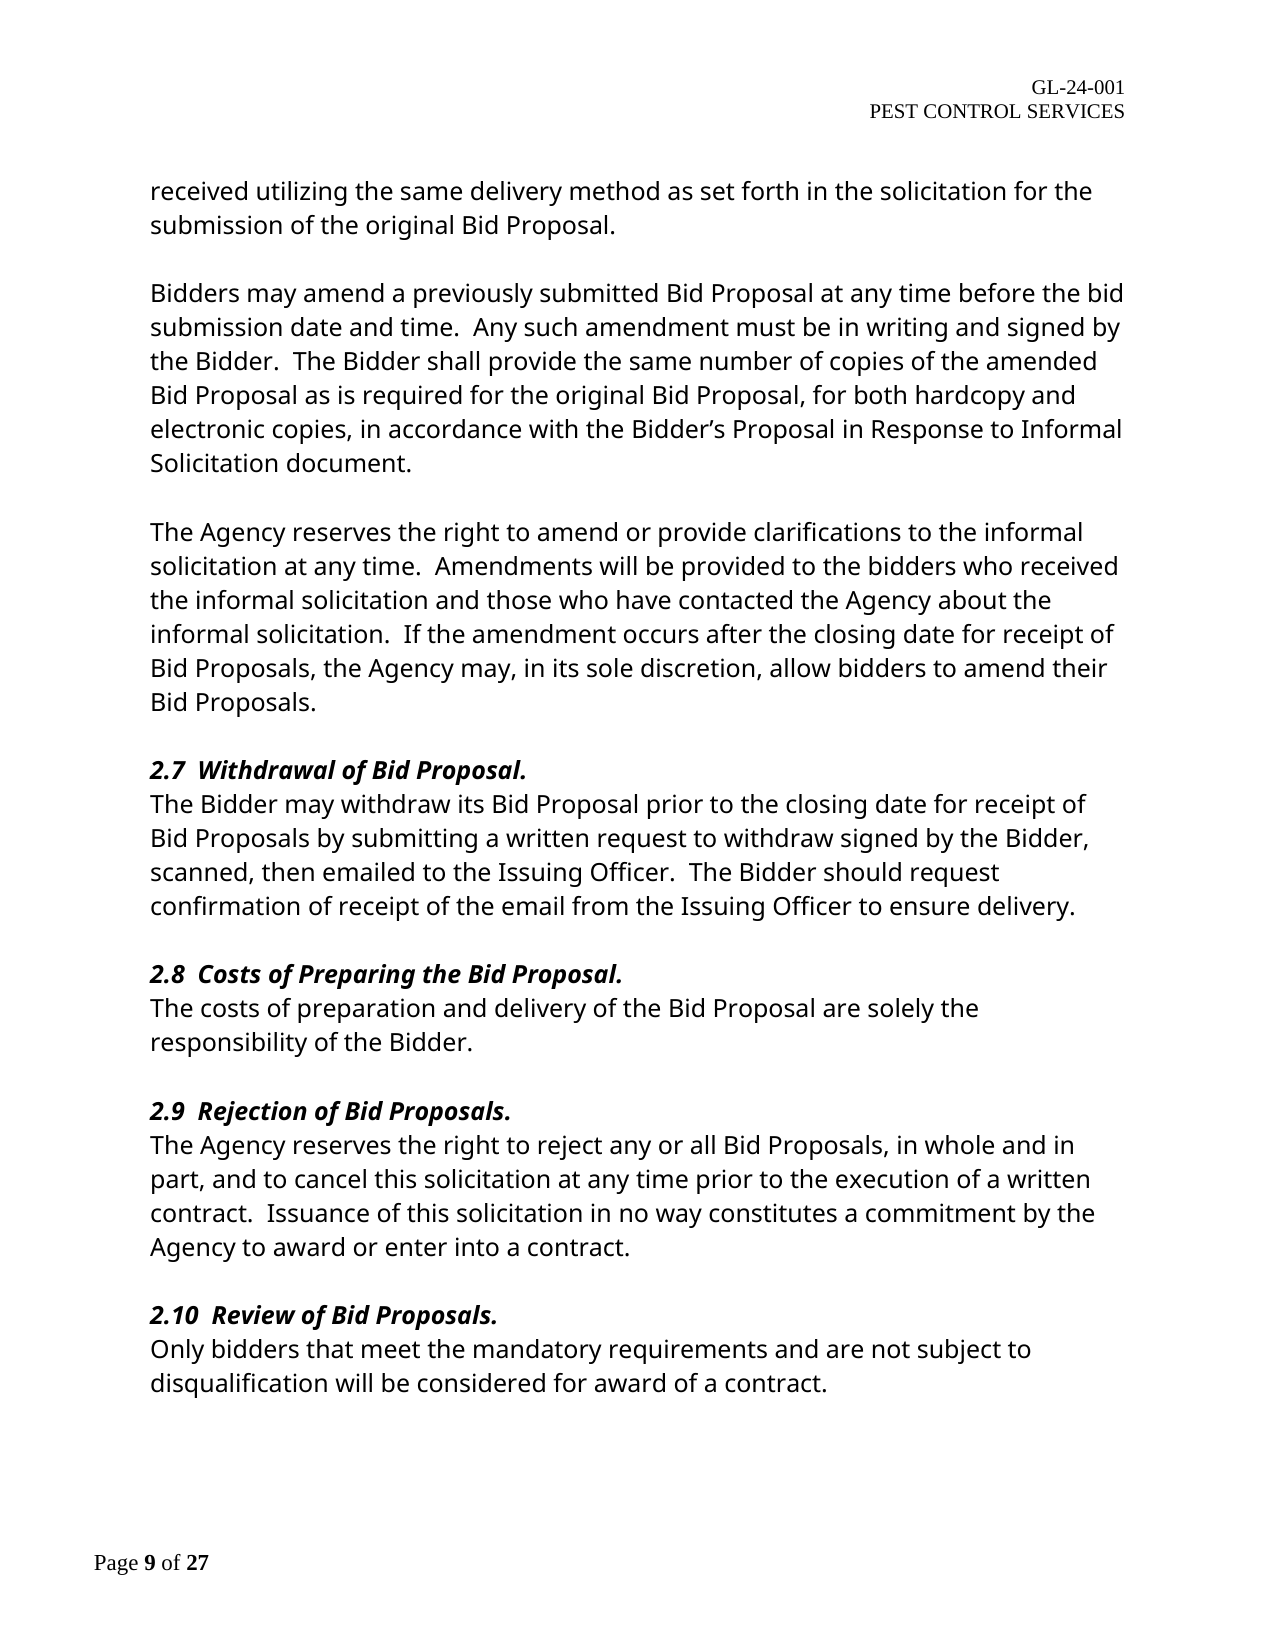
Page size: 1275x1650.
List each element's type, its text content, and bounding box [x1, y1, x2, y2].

text 2.9 Rejection of Bid Proposals. [150, 1093, 1125, 1127]
text 2.8 Costs of Preparing the Bid Proposal. [150, 957, 1125, 991]
text 2.7 Withdrawal of Bid Proposal. [150, 753, 1125, 787]
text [150, 173, 1125, 242]
text Bidders may amend a previously submitted Bid Proposal at any time before the bid submission date and time. Any such amendment must be in writing and signed by the Bidder. The Bidder shall provide the same number of copies of the amended Bid Proposal as is required for the original Bid Proposal, for both hardcopy and electronic copies, in accordance with the Bidder’s Proposal in Response to Informal Solicitation document. [150, 276, 1125, 480]
text The Bidder may withdraw its Bid Proposal prior to the closing date for receipt of Bid Proposals by submitting a written request to withdraw signed by the Bidder, scanned, then emailed to the Issuing Officer. The Bidder should request confirmation of receipt of the email from the Issuing Officer to ensure delivery. [150, 787, 1125, 923]
text 2.10 Review of Bid Proposals. [150, 1298, 1125, 1332]
text Only bidders that meet the mandatory requirements and are not subject to disqualification will be considered for award of a contract. [150, 1332, 1125, 1400]
text The costs of preparation and delivery of the Bid Proposal are solely the responsibility of the Bidder. [150, 991, 1125, 1059]
text The Agency reserves the right to amend or provide clarifications to the informal solicitation at any time. Amendments will be provided to the bidders who received the informal solicitation and those who have contacted the Agency about the informal solicitation. If the amendment occurs after the closing date for receipt of Bid Proposals, the Agency may, in its sole discretion, allow bidders to amend their Bid Proposals. [150, 514, 1125, 718]
text The Agency reserves the right to reject any or all Bid Proposals, in whole and in part, and to cancel this solicitation at any time prior to the execution of a written contract. Issuance of this solicitation in no way constitutes a commitment by the Agency to award or enter into a contract. [150, 1127, 1125, 1263]
